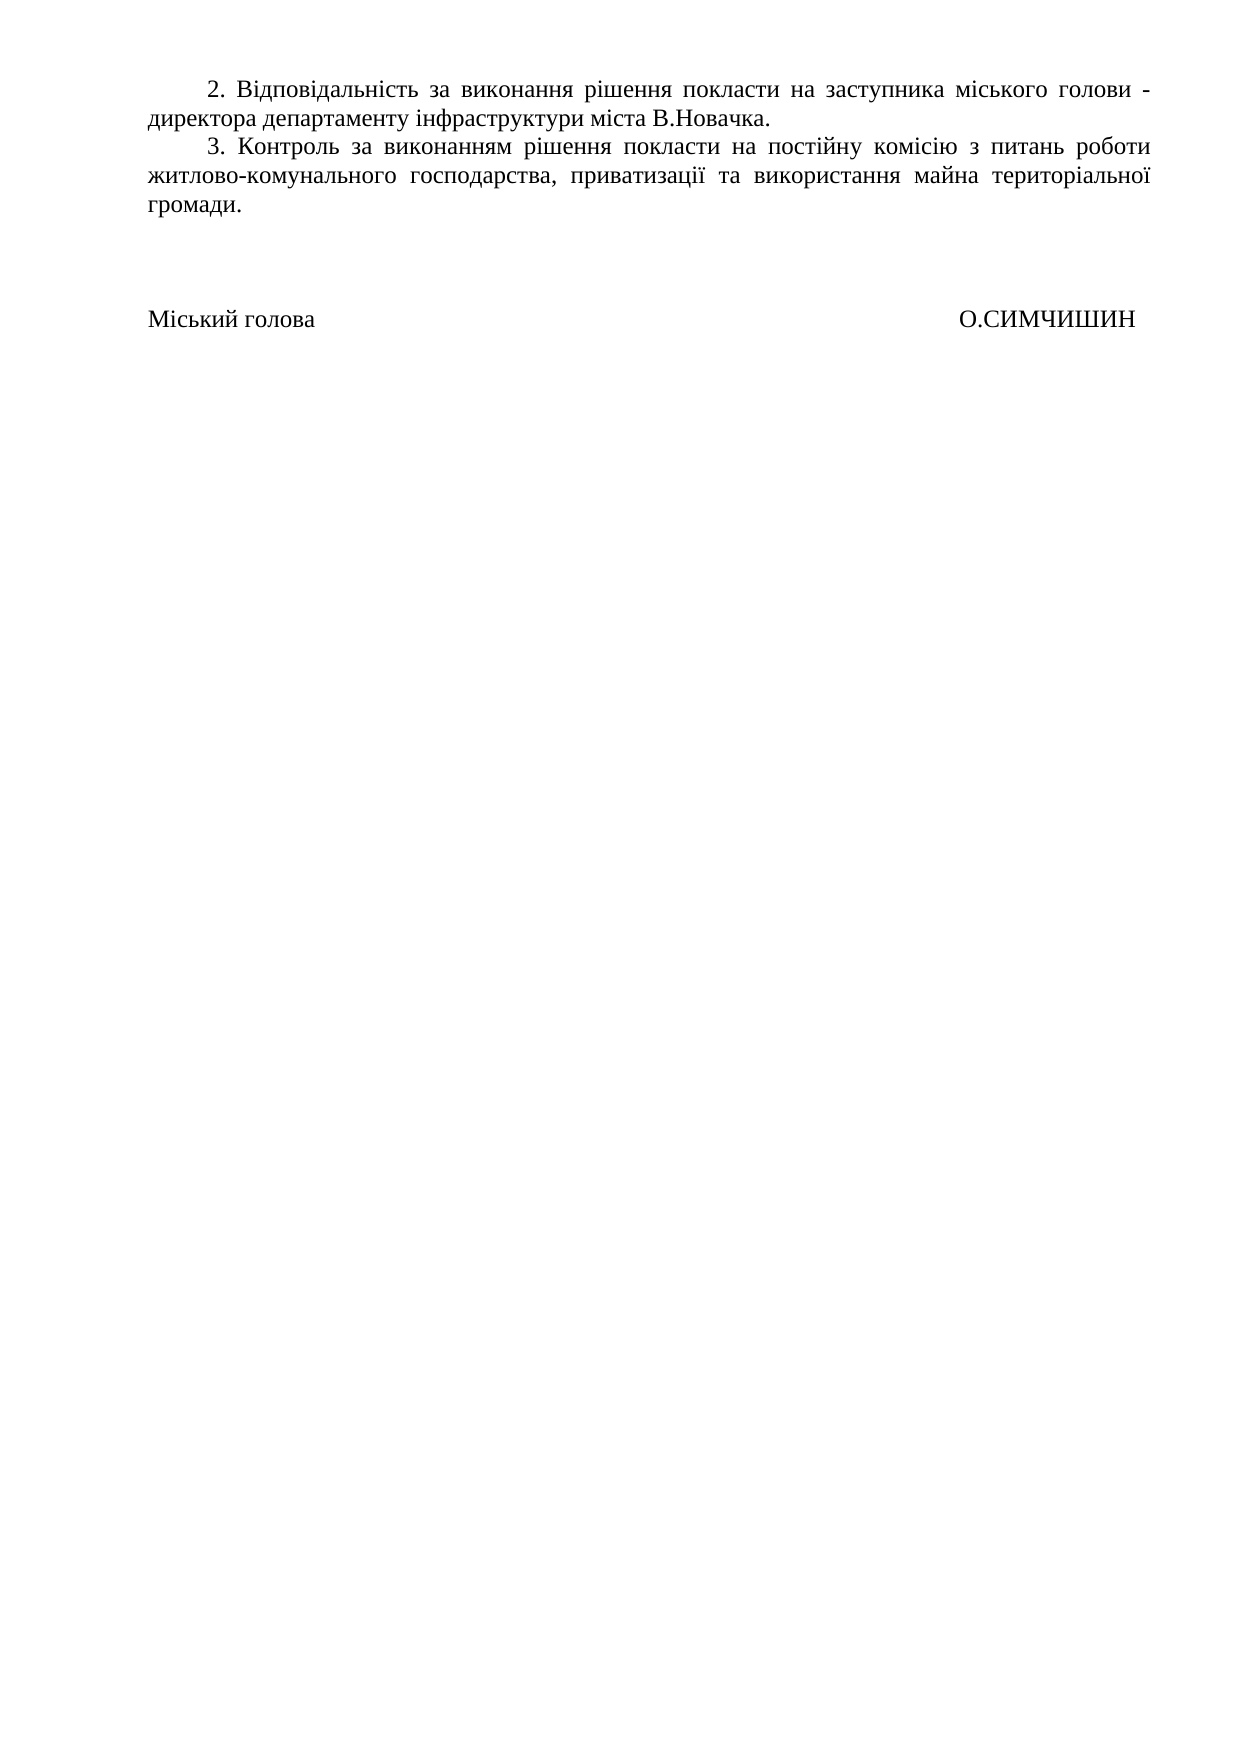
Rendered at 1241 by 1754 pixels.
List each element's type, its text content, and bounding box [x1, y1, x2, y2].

text 2. Відповідальність за виконання рішення покласти на заступника міського голови - директора департаменту інфраструктури міста В.Новачка. [148, 74, 1152, 131]
text Міський голова О.СИМЧИШИН [148, 304, 1152, 333]
text 3. Контроль за виконанням рішення покласти на постійну комісію з питань роботи житлово-комунального господарства, приватизації та використання майна територіальної громади. [148, 131, 1152, 218]
